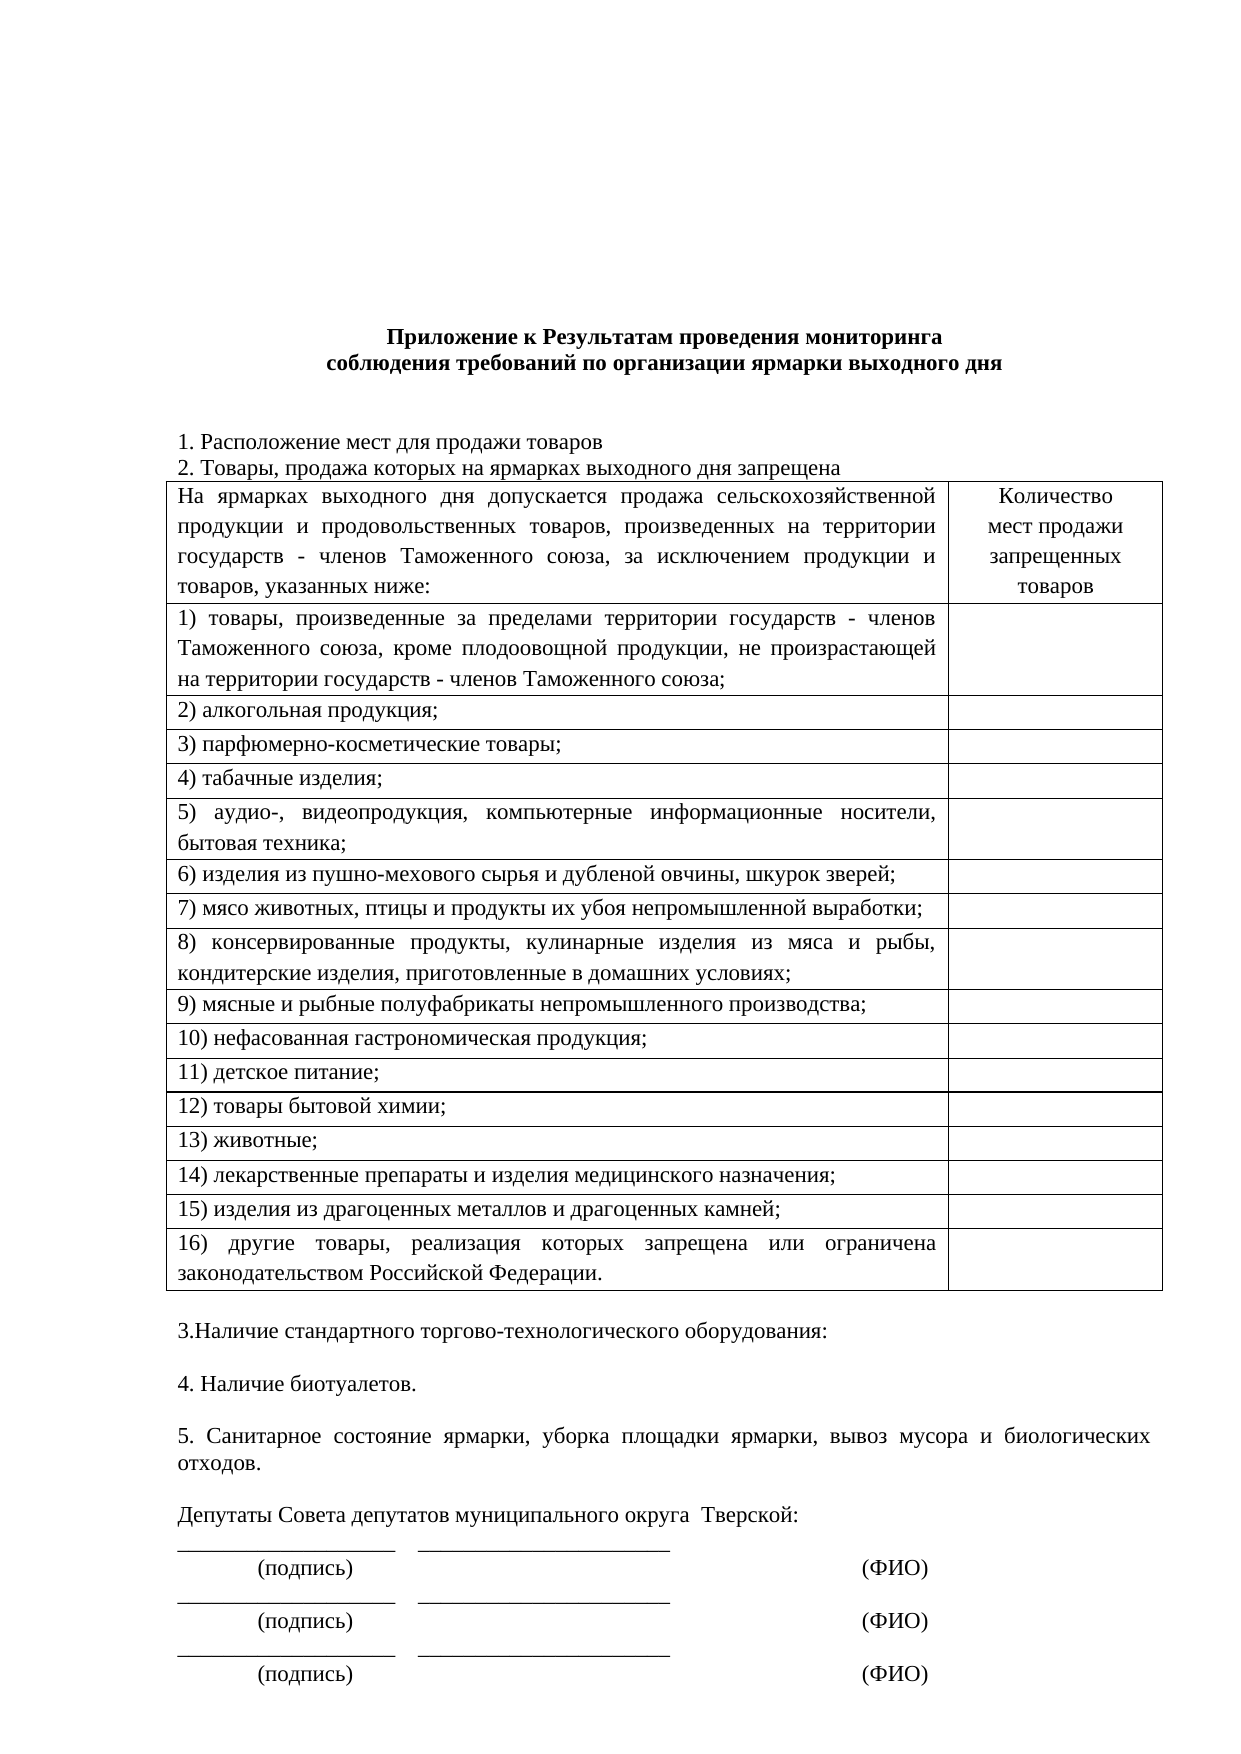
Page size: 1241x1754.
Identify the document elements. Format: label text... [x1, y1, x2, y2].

table_cell [949, 604, 1162, 695]
table_cell 8) консервированные продукты, кулинарные изделия из мяса и рыбы, кондитерские изделия, приготовленные в домашних условиях; [167, 929, 948, 989]
table_cell [949, 730, 1162, 763]
table_header На ярмарках выходного дня допускается продажа сельскохозяйственной продукции и продовольственных товаров, произведенных на территории государств - членов Таможенного союза, за исключением продукции и товаров, указанных ниже: [167, 482, 948, 603]
table_cell [949, 1229, 1162, 1289]
table_cell 10) нефасованная гастрономическая продукция; [167, 1024, 948, 1057]
text соблюдения требований по организации ярмарки выходного дня [177, 349, 1152, 375]
text 3.Наличие стандартного торгово-технологического оборудования: [177, 1317, 1152, 1343]
text Депутаты Совета депутатов муниципального округа Тверской: [177, 1501, 1122, 1528]
table_cell 5) аудио-, видеопродукция, компьютерные информационные носители, бытовая техника; [167, 799, 948, 859]
table_cell [949, 1059, 1162, 1091]
table_cell [949, 990, 1162, 1023]
table_cell [949, 1195, 1162, 1228]
text (подпись) (ФИО) [177, 1659, 1122, 1686]
text 4. Наличие биотуалетов. [177, 1370, 1152, 1396]
table_header Количество мест продажи запрещенных товаров [949, 482, 1162, 603]
text Приложение к Результатам проведения мониторинга [177, 323, 1152, 349]
table_cell [949, 860, 1162, 893]
text 2. Товары, продажа которых на ярмарках выходного дня запрещена [177, 454, 1152, 481]
table_cell 15) изделия из драгоценных металлов и драгоценных камней; [167, 1195, 948, 1228]
text (подпись) (ФИО) [177, 1607, 1122, 1633]
table_cell 16) другие товары, реализация которых запрещена или ограничена законодательством Российской Федерации. [167, 1229, 948, 1289]
table_cell 4) табачные изделия; [167, 764, 948, 797]
table_cell 9) мясные и рыбные полуфабрикаты непромышленного производства; [167, 990, 948, 1023]
table_cell [949, 1127, 1162, 1159]
table_cell 12) товары бытовой химии; [167, 1093, 948, 1126]
table_cell [949, 799, 1162, 859]
table_cell [949, 1024, 1162, 1057]
text ___________________ ______________________ [177, 1633, 1122, 1659]
table_cell 13) животные; [167, 1127, 948, 1159]
table_cell [949, 764, 1162, 797]
table_cell [949, 1093, 1162, 1126]
table_cell 1) товары, произведенные за пределами территории государств - членов Таможенного союза, кроме плодоовощной продукции, не произрастающей на территории государств - членов Таможенного союза; [167, 604, 948, 695]
table_cell 14) лекарственные препараты и изделия медицинского назначения; [167, 1161, 948, 1194]
text 5. Санитарное состояние ярмарки, уборка площадки ярмарки, вывоз мусора и биологических отходов. [177, 1422, 1152, 1475]
table_cell 6) изделия из пушно-мехового сырья и дубленой овчины, шкурок зверей; [167, 860, 948, 893]
table_cell 7) мясо животных, птицы и продукты их убоя непромышленной выработки; [167, 894, 948, 927]
table_cell 3) парфюмерно-косметические товары; [167, 730, 948, 763]
text 1. Расположение мест для продажи товаров [177, 428, 1152, 454]
text ___________________ ______________________ [177, 1581, 1122, 1607]
table_cell 2) алкогольная продукция; [167, 696, 948, 729]
table_cell [949, 929, 1162, 989]
table_cell [949, 894, 1162, 927]
table_cell [949, 1161, 1162, 1194]
table_cell [949, 696, 1162, 729]
text (подпись) (ФИО) [177, 1554, 1122, 1581]
text ___________________ ______________________ [177, 1528, 1122, 1554]
table_cell 11) детское питание; [167, 1059, 948, 1091]
